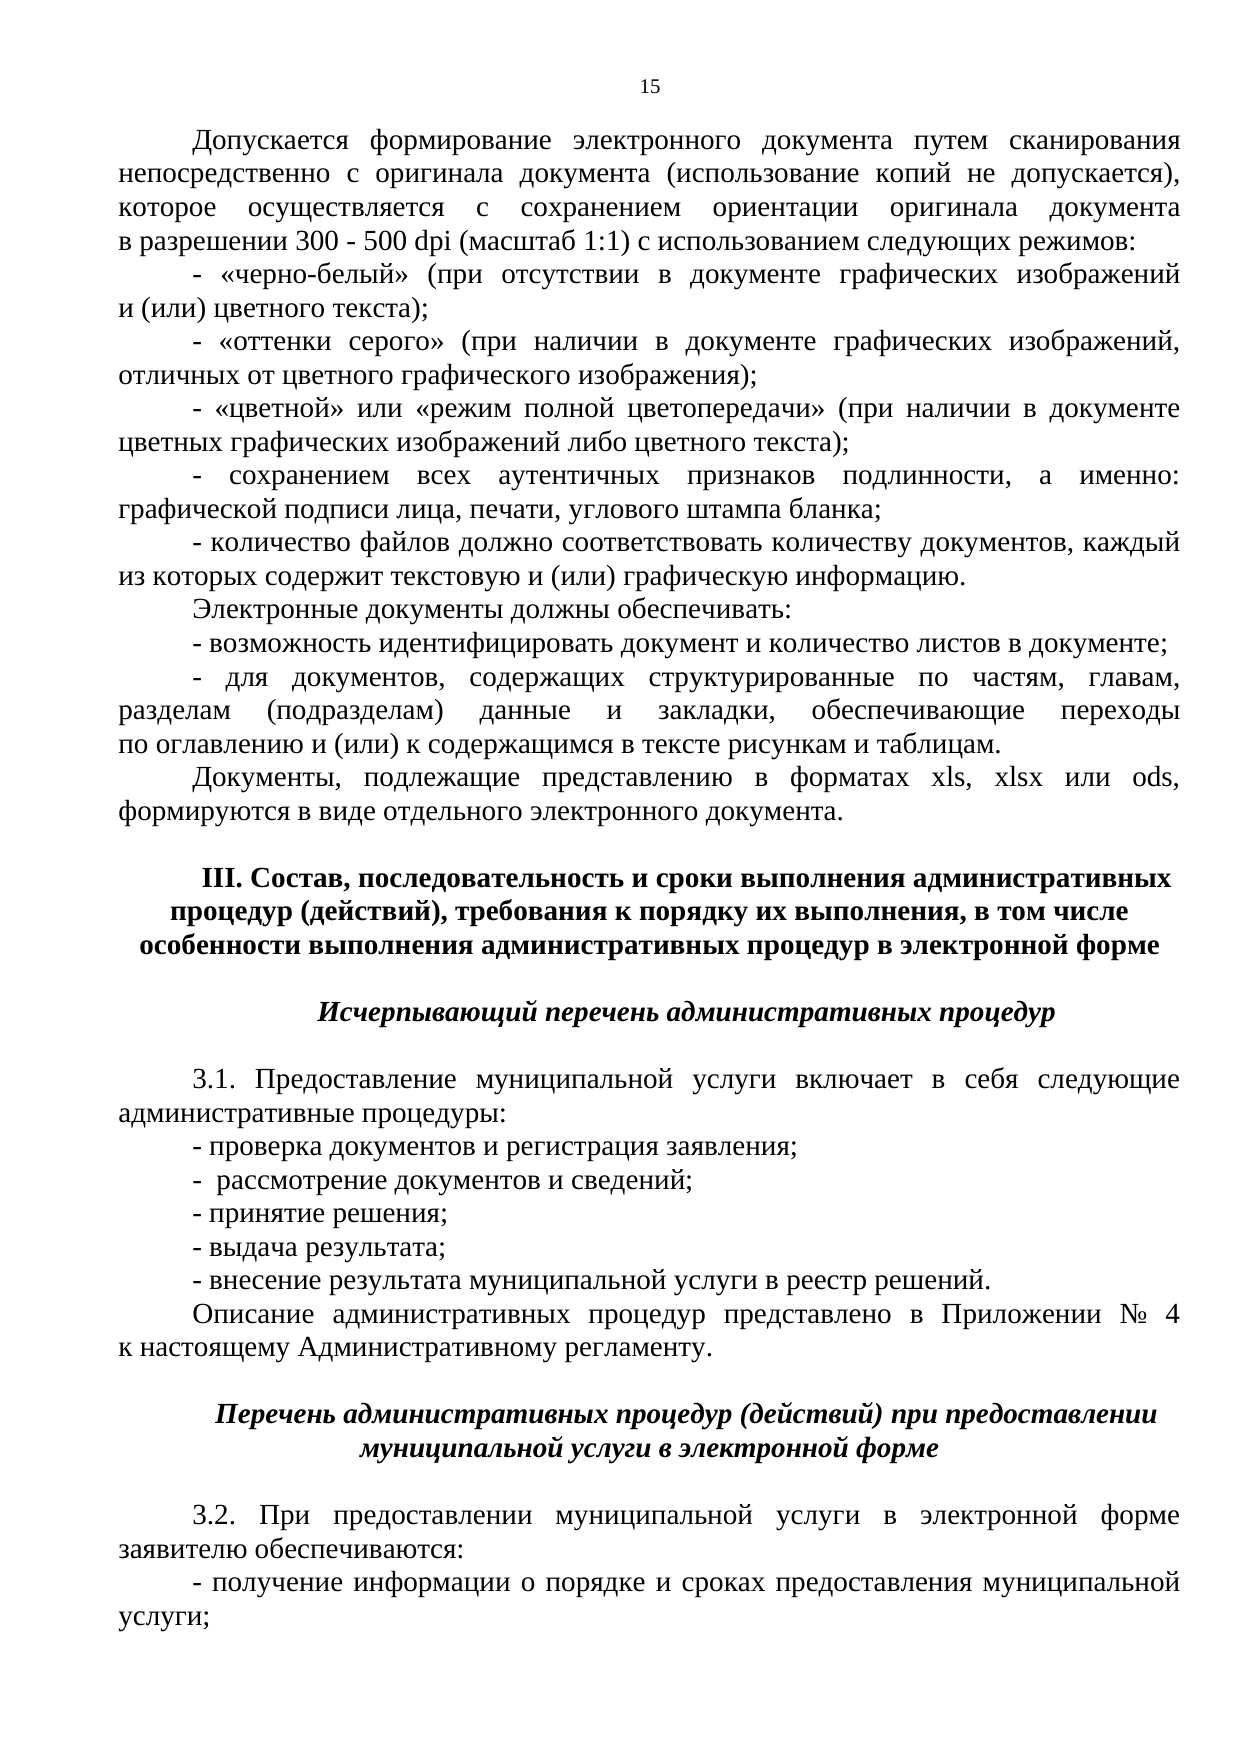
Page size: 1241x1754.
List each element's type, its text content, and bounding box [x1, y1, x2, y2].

text - рассмотрение документов и сведений; [118, 1162, 1181, 1195]
text 3.2. При предоставлении муниципальной услуги в электронной форме заявителю обеспечиваются: [118, 1497, 1181, 1564]
text - сохранением всех аутентичных признаков подлинности, а именно: графической подписи лица, печати, углового штампа бланка; [118, 457, 1181, 524]
text - принятие решения; [118, 1195, 1181, 1229]
text - получение информации о порядке и сроках предоставления муниципальной услуги; [118, 1564, 1181, 1631]
text - для документов, содержащих структурированные по частям, главам, разделам (подразделам) данные и закладки, обеспечивающие переходы по оглавлению и (или) к содержащимся в тексте рисункам и таблицам. [118, 659, 1181, 759]
text 3.1. Предоставление муниципальной услуги включает в себя следующие административные процедуры: [118, 1061, 1181, 1128]
text - «цветной» или «режим полной цветопередачи» (при наличии в документе цветных графических изображений либо цветного текста); [118, 390, 1181, 457]
text - «черно-белый» (при отсутствии в документе графических изображений и (или) цветного текста); [118, 256, 1181, 323]
text - «оттенки серого» (при наличии в документе графических изображений, отличных от цветного графического изображения); [118, 323, 1181, 390]
text - выдача результата; [118, 1229, 1181, 1262]
text - внесение результата муниципальной услуги в реестр решений. [118, 1262, 1181, 1296]
text Электронные документы должны обеспечивать: [118, 592, 1181, 625]
text - возможность идентифицировать документ и количество листов в документе; [118, 625, 1181, 659]
text Документы, подлежащие представлению в форматах xls, xlsx или ods, формируются в виде отдельного электронного документа. [118, 759, 1181, 826]
text Перечень административных процедур (действий) при предоставлении муниципальной услуги в электронной форме [118, 1397, 1181, 1464]
text Допускается формирование электронного документа путем сканирования непосредственно с оригинала документа (использование копий не допускается), которое осуществляется с сохранением ориентации оригинала документа в разрешении 300 - 500 dpi (масштаб 1:1) с использованием следующих режимов: [118, 122, 1181, 256]
text Описание административных процедур представлено в Приложении № 4 к настоящему Административному регламенту. [118, 1296, 1181, 1363]
text Исчерпывающий перечень административных процедур [118, 994, 1181, 1028]
text III. Состав, последовательность и сроки выполнения административных процедур (действий), требования к порядку их выполнения, в том числе особенности выполнения административных процедур в электронной форме [118, 860, 1181, 961]
text - проверка документов и регистрация заявления; [118, 1128, 1181, 1162]
text - количество файлов должно соответствовать количеству документов, каждый из которых содержит текстовую и (или) графическую информацию. [118, 524, 1181, 592]
